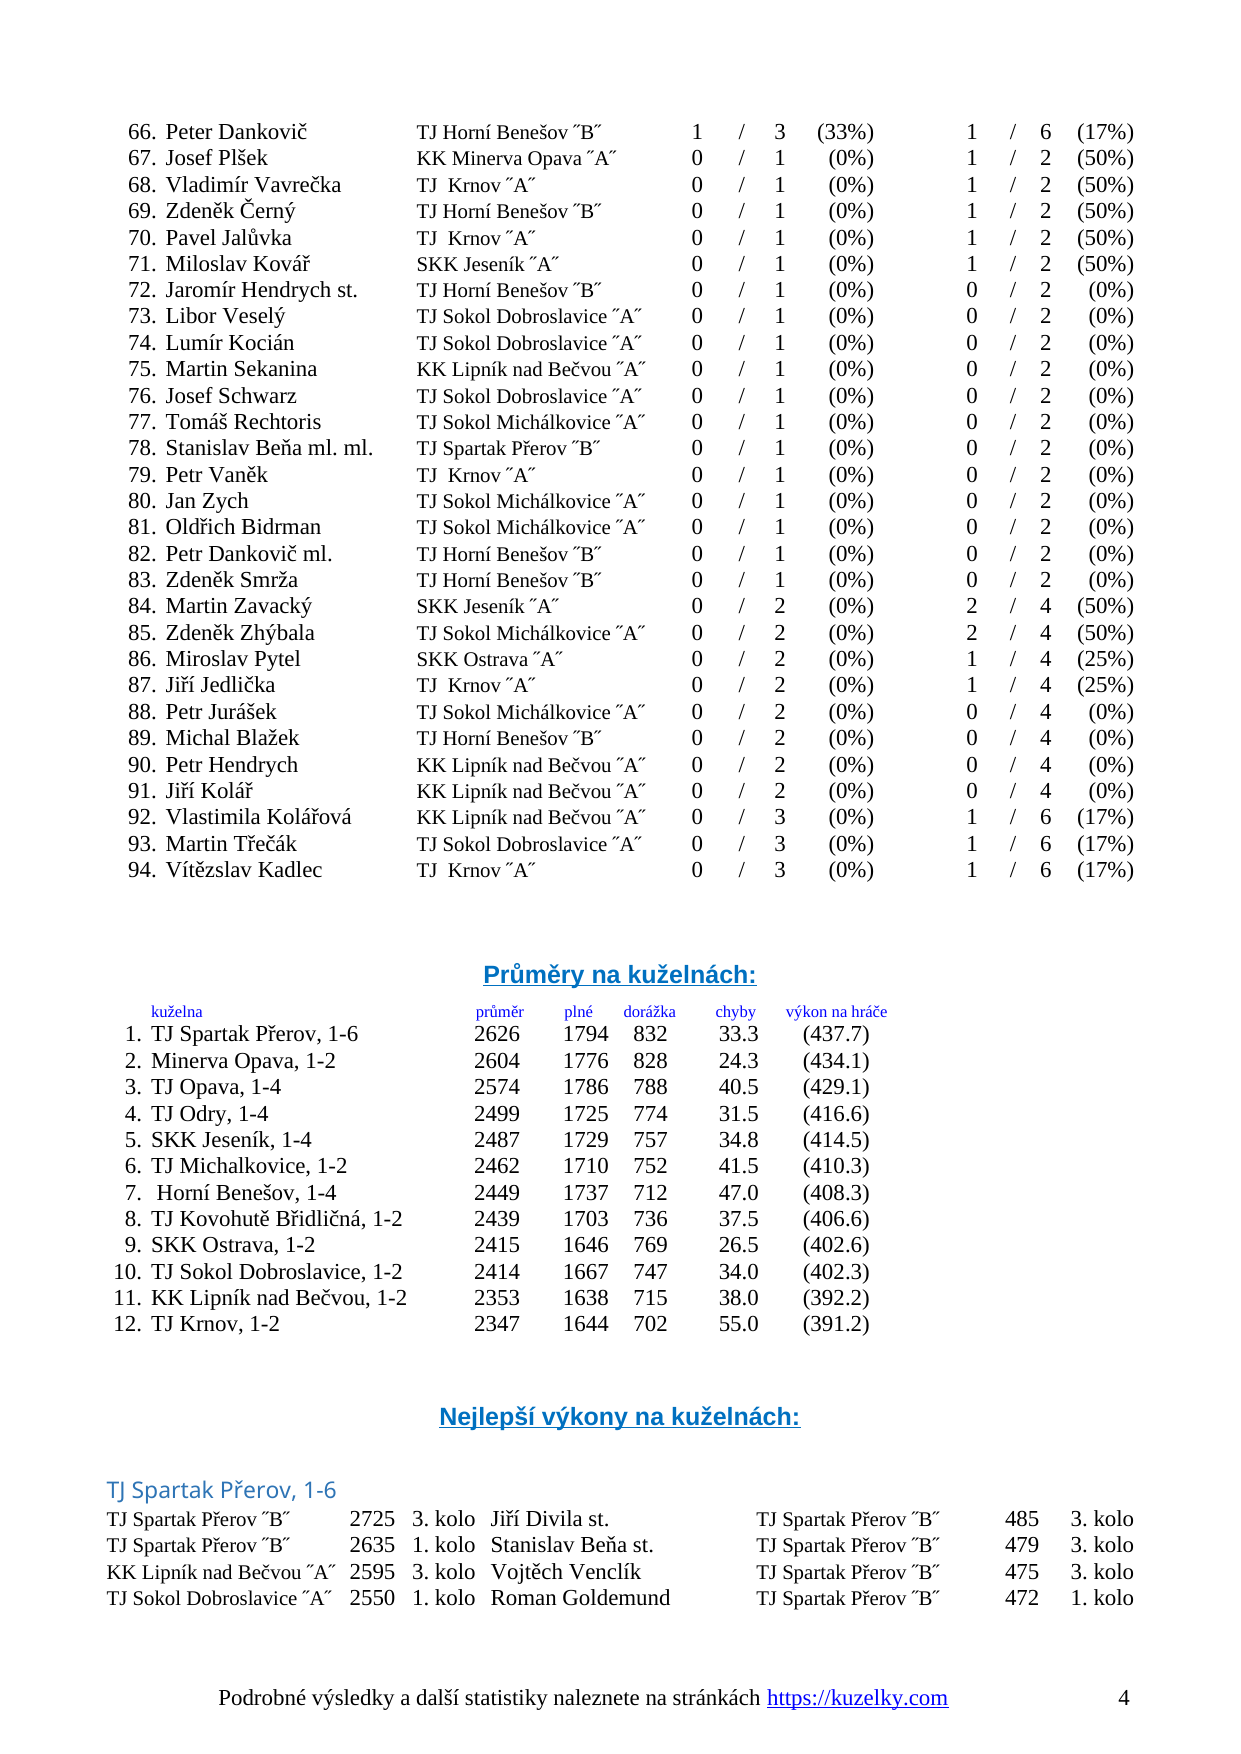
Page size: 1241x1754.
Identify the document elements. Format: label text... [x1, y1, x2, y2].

text 92. Vlastimila Kolářová KK Lipník nad Bečvou ˝A˝ 0 / 3 (0%) 1 / 6 (17%) [106, 803, 1134, 830]
text 67. Josef Plšek KK Minerva Opava ˝A˝ 0 / 1 (0%) 1 / 2 (50%) [106, 144, 1134, 171]
text 87. Jiří Jedlička TJ Krnov ˝A˝ 0 / 2 (0%) 1 / 4 (25%) [106, 672, 1134, 698]
text TJ Spartak Přerov ˝B˝ 2725 3. kolo Jiří Divila st. TJ Spartak Přerov ˝B˝ 485 3. kolo [106, 1505, 1134, 1531]
text Nejlepší výkony na kuželnách: [94, 1402, 1145, 1431]
text 77. Tomáš Rechtoris TJ Sokol Michálkovice ˝A˝ 0 / 1 (0%) 0 / 2 (0%) [106, 408, 1134, 434]
text 10. TJ Sokol Dobroslavice, 1-2 2414 1667 747 34.0 (402.3) [106, 1258, 1134, 1284]
text TJ Sokol Dobroslavice ˝A˝ 2550 1. kolo Roman Goldemund TJ Spartak Přerov ˝B˝ 472 1. kolo [106, 1584, 1134, 1610]
text 5. SKK Jeseník, 1-4 2487 1729 757 34.8 (414.5) [106, 1126, 1134, 1152]
text 2. Minerva Opava, 1-2 2604 1776 828 24.3 (434.1) [106, 1047, 1134, 1073]
text 83. Zdeněk Smrža TJ Horní Benešov ˝B˝ 0 / 1 (0%) 0 / 2 (0%) [106, 566, 1134, 592]
text 91. Jiří Kolář KK Lipník nad Bečvou ˝A˝ 0 / 2 (0%) 0 / 4 (0%) [106, 777, 1134, 803]
text 8. TJ Kovohutě Břidličná, 1-2 2439 1703 736 37.5 (406.6) [106, 1205, 1134, 1231]
text 78. Stanislav Beňa ml. ml. TJ Spartak Přerov ˝B˝ 0 / 1 (0%) 0 / 2 (0%) [106, 434, 1134, 461]
text kuželna průměr plné dorážka chyby výkon na hráče [106, 1001, 1134, 1021]
text 4. TJ Odry, 1-4 2499 1725 774 31.5 (416.6) [106, 1099, 1134, 1126]
text 12. TJ Krnov, 1-2 2347 1644 702 55.0 (391.2) [106, 1310, 1134, 1337]
text 86. Miroslav Pytel SKK Ostrava ˝A˝ 0 / 2 (0%) 1 / 4 (25%) [106, 645, 1134, 672]
text 73. Libor Veselý TJ Sokol Dobroslavice ˝A˝ 0 / 1 (0%) 0 / 2 (0%) [106, 303, 1134, 329]
text 1. TJ Spartak Přerov, 1-6 2626 1794 832 33.3 (437.7) [106, 1021, 1134, 1047]
text 69. Zdeněk Černý TJ Horní Benešov ˝B˝ 0 / 1 (0%) 1 / 2 (50%) [106, 197, 1134, 223]
text 70. Pavel Jalůvka TJ Krnov ˝A˝ 0 / 1 (0%) 1 / 2 (50%) [106, 223, 1134, 250]
text 93. Martin Třečák TJ Sokol Dobroslavice ˝A˝ 0 / 3 (0%) 1 / 6 (17%) [106, 830, 1134, 856]
text 79. Petr Vaněk TJ Krnov ˝A˝ 0 / 1 (0%) 0 / 2 (0%) [106, 461, 1134, 487]
text 66. Peter Dankovič TJ Horní Benešov ˝B˝ 1 / 3 (33%) 1 / 6 (17%) [106, 118, 1134, 144]
text 90. Petr Hendrych KK Lipník nad Bečvou ˝A˝ 0 / 2 (0%) 0 / 4 (0%) [106, 751, 1134, 777]
text 88. Petr Jurášek TJ Sokol Michálkovice ˝A˝ 0 / 2 (0%) 0 / 4 (0%) [106, 698, 1134, 724]
text 89. Michal Blažek TJ Horní Benešov ˝B˝ 0 / 2 (0%) 0 / 4 (0%) [106, 724, 1134, 751]
text 71. Miloslav Kovář SKK Jeseník ˝A˝ 0 / 1 (0%) 1 / 2 (50%) [106, 250, 1134, 276]
text 6. TJ Michalkovice, 1-2 2462 1710 752 41.5 (410.3) [106, 1152, 1134, 1179]
text TJ Spartak Přerov ˝B˝ 2635 1. kolo Stanislav Beňa st. TJ Spartak Přerov ˝B˝ 479 3. kolo [106, 1531, 1134, 1558]
text 85. Zdeněk Zhýbala TJ Sokol Michálkovice ˝A˝ 0 / 2 (0%) 2 / 4 (50%) [106, 619, 1134, 645]
text 81. Oldřich Bidrman TJ Sokol Michálkovice ˝A˝ 0 / 1 (0%) 0 / 2 (0%) [106, 513, 1134, 540]
text 82. Petr Dankovič ml. TJ Horní Benešov ˝B˝ 0 / 1 (0%) 0 / 2 (0%) [106, 540, 1134, 566]
text 11. KK Lipník nad Bečvou, 1-2 2353 1638 715 38.0 (392.2) [106, 1284, 1134, 1310]
subtitle TJ Spartak Přerov, 1-6 [106, 1474, 1134, 1505]
text 7. Horní Benešov, 1-4 2449 1737 712 47.0 (408.3) [106, 1179, 1134, 1205]
text 9. SKK Ostrava, 1-2 2415 1646 769 26.5 (402.6) [106, 1231, 1134, 1258]
text 74. Lumír Kocián TJ Sokol Dobroslavice ˝A˝ 0 / 1 (0%) 0 / 2 (0%) [106, 329, 1134, 355]
text 68. Vladimír Vavrečka TJ Krnov ˝A˝ 0 / 1 (0%) 1 / 2 (50%) [106, 171, 1134, 197]
text 75. Martin Sekanina KK Lipník nad Bečvou ˝A˝ 0 / 1 (0%) 0 / 2 (0%) [106, 355, 1134, 382]
text 94. Vítězslav Kadlec TJ Krnov ˝A˝ 0 / 3 (0%) 1 / 6 (17%) [106, 856, 1134, 882]
text 3. TJ Opava, 1-4 2574 1786 788 40.5 (429.1) [106, 1073, 1134, 1099]
text KK Lipník nad Bečvou ˝A˝ 2595 3. kolo Vojtěch Venclík TJ Spartak Přerov ˝B˝ 475 3. kolo [106, 1558, 1134, 1584]
text 72. Jaromír Hendrych st. TJ Horní Benešov ˝B˝ 0 / 1 (0%) 0 / 2 (0%) [106, 276, 1134, 303]
text 76. Josef Schwarz TJ Sokol Dobroslavice ˝A˝ 0 / 1 (0%) 0 / 2 (0%) [106, 382, 1134, 408]
text 84. Martin Zavacký SKK Jeseník ˝A˝ 0 / 2 (0%) 2 / 4 (50%) [106, 592, 1134, 619]
text 80. Jan Zych TJ Sokol Michálkovice ˝A˝ 0 / 1 (0%) 0 / 2 (0%) [106, 487, 1134, 513]
text Průměry na kuželnách: [94, 960, 1145, 989]
